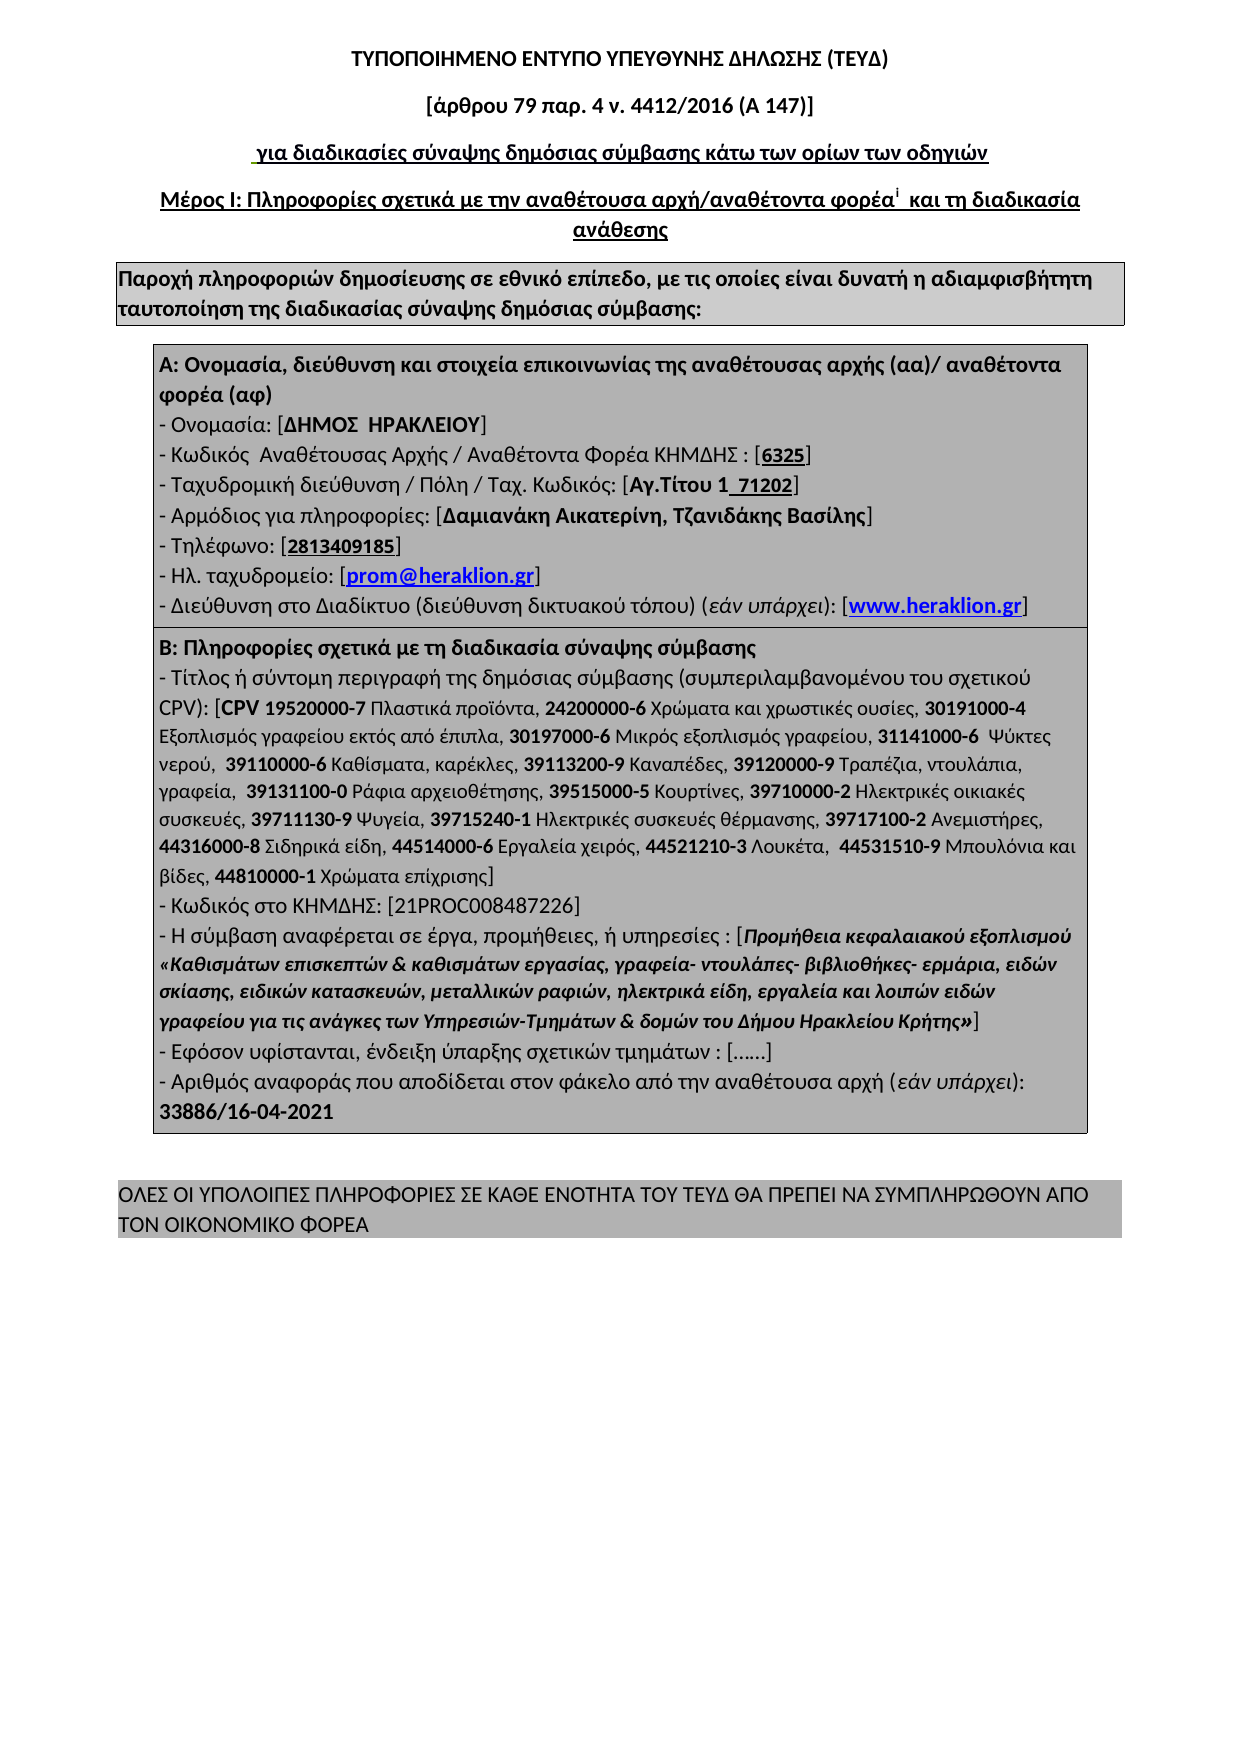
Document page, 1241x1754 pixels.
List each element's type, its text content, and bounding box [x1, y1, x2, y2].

text Μέρος Ι: Πληροφορίες σχετικά με την αναθέτουσα αρχή/αναθέτοντα φορέα και τη διαδικασία ανάθεσης [118, 185, 1122, 243]
text ΤΥΠΟΠΟΙΗΜΕΝΟ ΕΝΤΥΠΟ ΥΠΕΥΘΥΝΗΣ ΔΗΛΩΣΗΣ (TEΥΔ) [118, 44, 1122, 72]
table_header Α: Ονομασία, διεύθυνση και στοιχεία επικοινωνίας της αναθέτουσας αρχής (αα)/ αναθέτοντα φορέα (αφ) - Ονομασία: [ΔΗΜΟΣ ΗΡΑΚΛΕΙΟΥ] - Κωδικός Αναθέτουσας Αρχής / Αναθέτοντα Φορέα ΚΗΜΔΗΣ : [6325] - Ταχυδρομική διεύθυνση / Πόλη / Ταχ. Κωδικός: [Αγ.Τίτου 1 71202] - Αρμόδιος για πληροφορίες: [Δαμιανάκη Αικατερίνη, Τζανιδάκης Βασίλης] - Τηλέφωνο: [2813409185] - Ηλ. ταχυδρομείο: [prom@heraklion.gr] - Διεύθυνση στο Διαδίκτυο (διεύθυνση δικτυακού τόπου) (εάν υπάρχει): [www.heraklion.gr] [154, 345, 1087, 627]
table_cell Β: Πληροφορίες σχετικά με τη διαδικασία σύναψης σύμβασης - Τίτλος ή σύντομη περιγραφή της δημόσιας σύμβασης (συμπεριλαμβανομένου του σχετικού CPV): [CPV 19520000-7 Πλαστικά προϊόντα, 24200000-6 Χρώματα και χρωστικές ουσίες, 30191000-4 Εξοπλισμός γραφείου εκτός από έπιπλα, 30197000-6 Μικρός εξοπλισμός γραφείου, 31141000-6 Ψύκτες νερού, 39110000-6 Καθίσματα, καρέκλες, 39113200-9 Καναπέδες, 39120000-9 Τραπέζια, ντουλάπια, γραφεία, 39131100-0 Ράφια αρχειοθέτησης, 39515000-5 Κουρτίνες, 39710000-2 Ηλεκτρικές οικιακές συσκευές, 39711130-9 Ψυγεία, 39715240-1 Ηλεκτρικές συσκευές θέρμανσης, 39717100-2 Ανεμιστήρες, 44316000-8 Σιδηρικά είδη, 44514000-6 Εργαλεία χειρός, 44521210-3 Λουκέτα, 44531510-9 Μπουλόνια και βίδες, 44810000-1 Χρώματα επίχρισης] - Κωδικός στο ΚΗΜΔΗΣ: [21PROC008487226] - Η σύμβαση αναφέρεται σε έργα, προμήθειες, ή υπηρεσίες : [Προμήθεια κεφαλαιακού εξοπλισμού «Καθισμάτων επισκεπτών & καθισμάτων εργασίας, γραφεία- ντουλάπες- βιβλιοθήκες- ερμάρια, ειδών σκίασης, ειδικών κατασκευών, μεταλλικών ραφιών, ηλεκτρικά είδη, εργαλεία και λοιπών ειδών γραφείου για τις ανάγκες των Υπηρεσιών-Τμημάτων & δομών του Δήμου Ηρακλείου Κρήτης»] - Εφόσον υφίστανται, ένδειξη ύπαρξης σχετικών τμημάτων : [……] - Αριθμός αναφοράς που αποδίδεται στον φάκελο από την αναθέτουσα αρχή (εάν υπάρχει): 33886/16-04-2021 [154, 628, 1087, 1133]
text ΟΛΕΣ ΟΙ ΥΠΟΛΟΙΠΕΣ ΠΛΗΡΟΦΟΡΙΕΣ ΣΕ ΚΑΘΕ ΕΝΟΤΗΤΑ ΤΟΥ ΤΕΥΔ ΘΑ ΠΡΕΠΕΙ ΝΑ ΣΥΜΠΛΗΡΩΘΟΥΝ ΑΠΟ ΤΟΝ ΟΙΚΟΝΟΜΙΚΟ ΦΟΡΕΑ [118, 1180, 1122, 1238]
text για διαδικασίες σύναψης δημόσιας σύμβασης κάτω των ορίων των οδηγιών [118, 138, 1122, 166]
text Παροχή πληροφοριών δημοσίευσης σε εθνικό επίπεδο, με τις οποίες είναι δυνατή η αδιαμφισβήτητη ταυτοποίηση της διαδικασίας σύναψης δημόσιας σύμβασης: [117, 263, 1124, 325]
text [άρθρου 79 παρ. 4 ν. 4412/2016 (Α 147)] [118, 91, 1122, 119]
